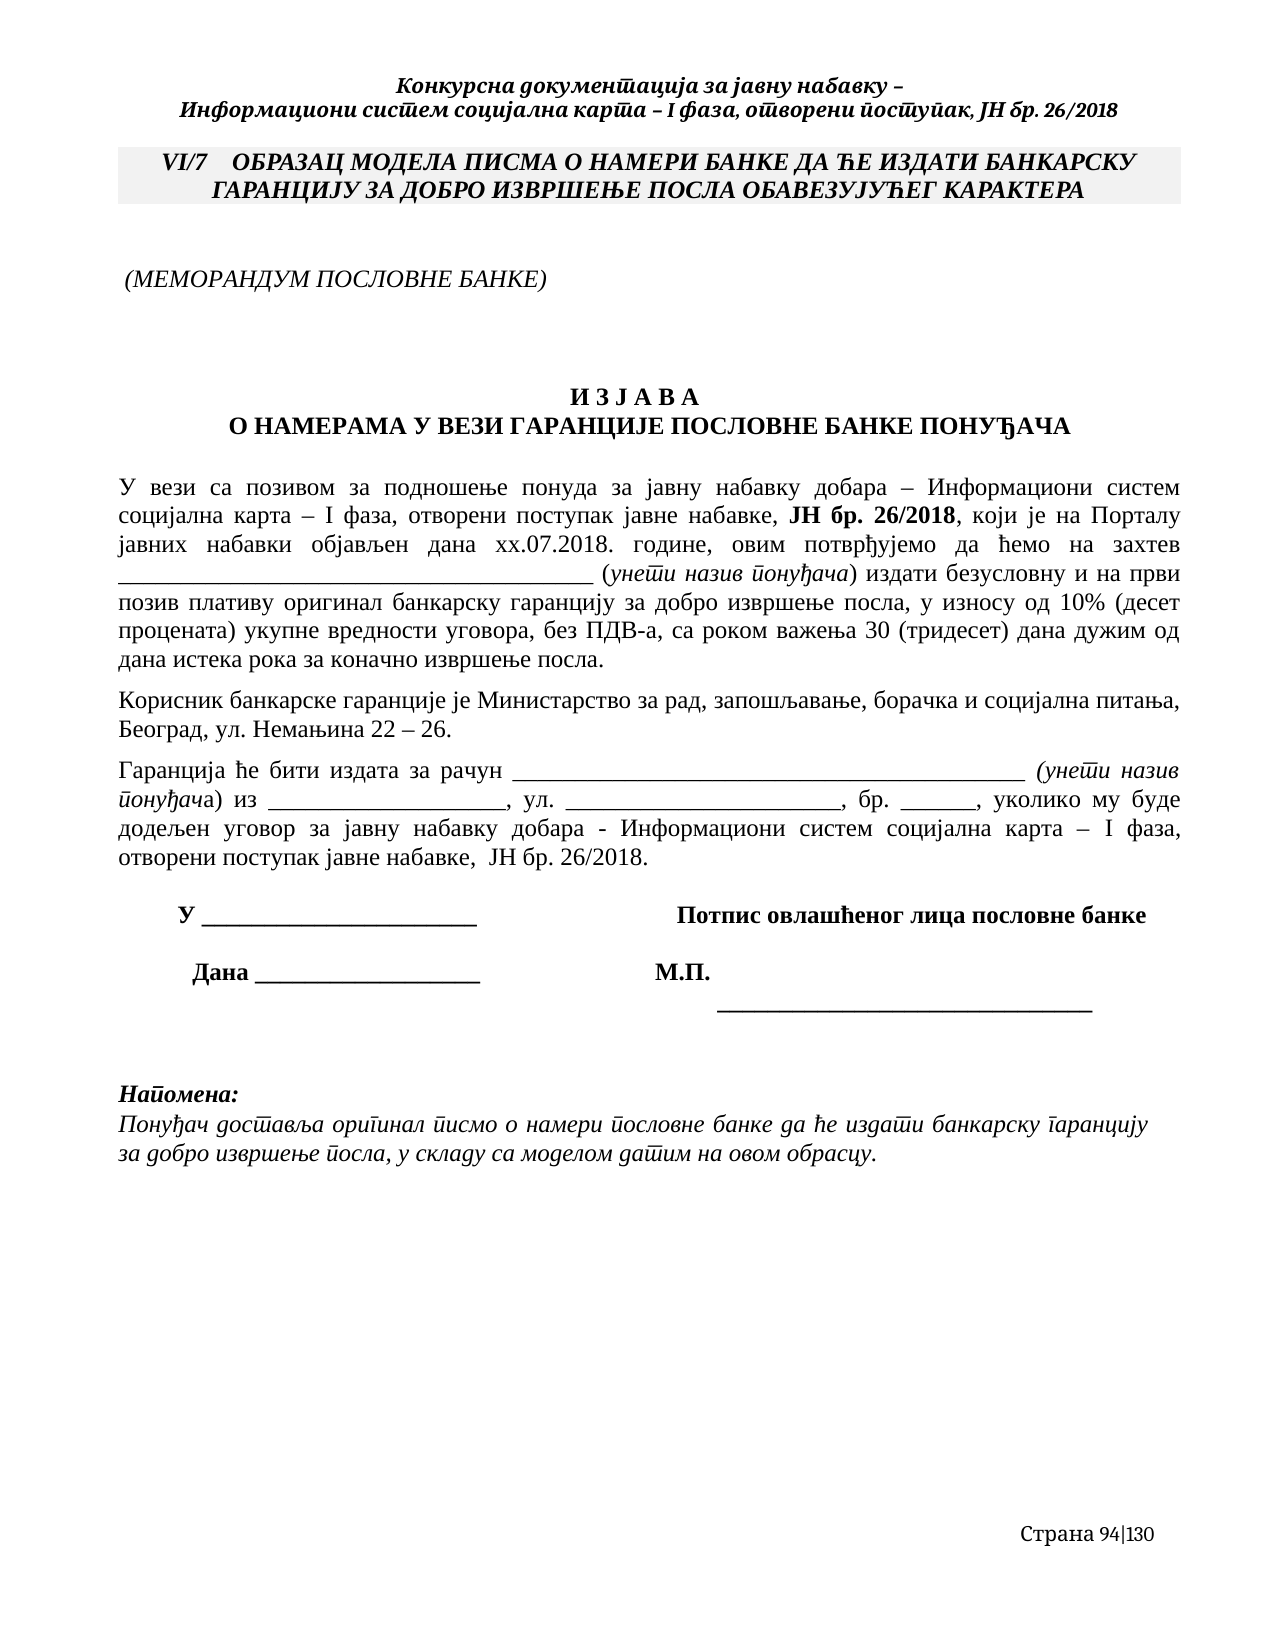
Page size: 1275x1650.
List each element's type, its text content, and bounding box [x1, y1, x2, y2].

text ______________________________ [192, 986, 1151, 1015]
text Напомена: [118, 1079, 1151, 1108]
list VI/7 ОБРАЗАЦ МОДЕЛА ПИСМА О НАМЕРИ БАНКЕ ДА ЋЕ ИЗДАТИ БАНКАРСКУ ГАРАНЦИЈУ ЗА ДОБРО ИЗВРШЕЊЕ ПОСЛА ОБАВЕЗУЈУЋЕГ КАРАКТЕРА [118, 147, 1181, 204]
text Дана __________________ М.П. [192, 957, 1151, 986]
text О НАМЕРАМА У ВЕЗИ ГАРАНЦИЈЕ ПОСЛОВНЕ БАНКЕ ПОНУЂАЧА [118, 411, 1181, 440]
text И З Ј А В А [118, 382, 1151, 411]
text Гаранција ће бити издата за рачун _________________________________________ (унети назив понуђача) из ___________________, ул. ______________________, бр. ______, уколико му буде додељен уговор за јавну набавку добара - Информациони систем социјална карта – I фаза, отворени поступак јавне набaвке, ЈН бр. 26/2018. [118, 755, 1181, 870]
text (МЕМОРАНДУМ ПОСЛОВНЕ БАНКЕ) [118, 264, 1181, 293]
text Понуђач доставља оригинал писмо о намери пословне банке да ће издати банкарску гаранцију за добро извршење посла, у складу са моделом датим на овом обрасцу. [118, 1109, 1151, 1167]
text Корисник банкарске гаранције је Министарство за рад, запошљавање, борачка и социјална питања, Београд, ул. Немањина 22 – 26. [118, 685, 1181, 743]
text У вези са позивом за подношење понуда за јавну набавку добара – Информациони систем социјална карта – I фаза, отворени поступак јавне набaвке, ЈН бр. 26/2018, који је на Порталу јавних набавки објављен дана хх.07.2018. године, овим потврђујемо да ћемо на захтев ______________________________________ (унети назив понуђача) издати безусловну и на први позив плативу оригинал банкарску гаранцију за добро извршење посла, у износу од 10% (десет процената) укупне вредности уговора, без ПДВ-а, са роком важења 30 (тридесет) дана дужим од дана истека рока за коначно извршење посла. [118, 472, 1181, 673]
text У ______________________ Потпис овлашћеног лица пословне банке [177, 900, 1151, 929]
